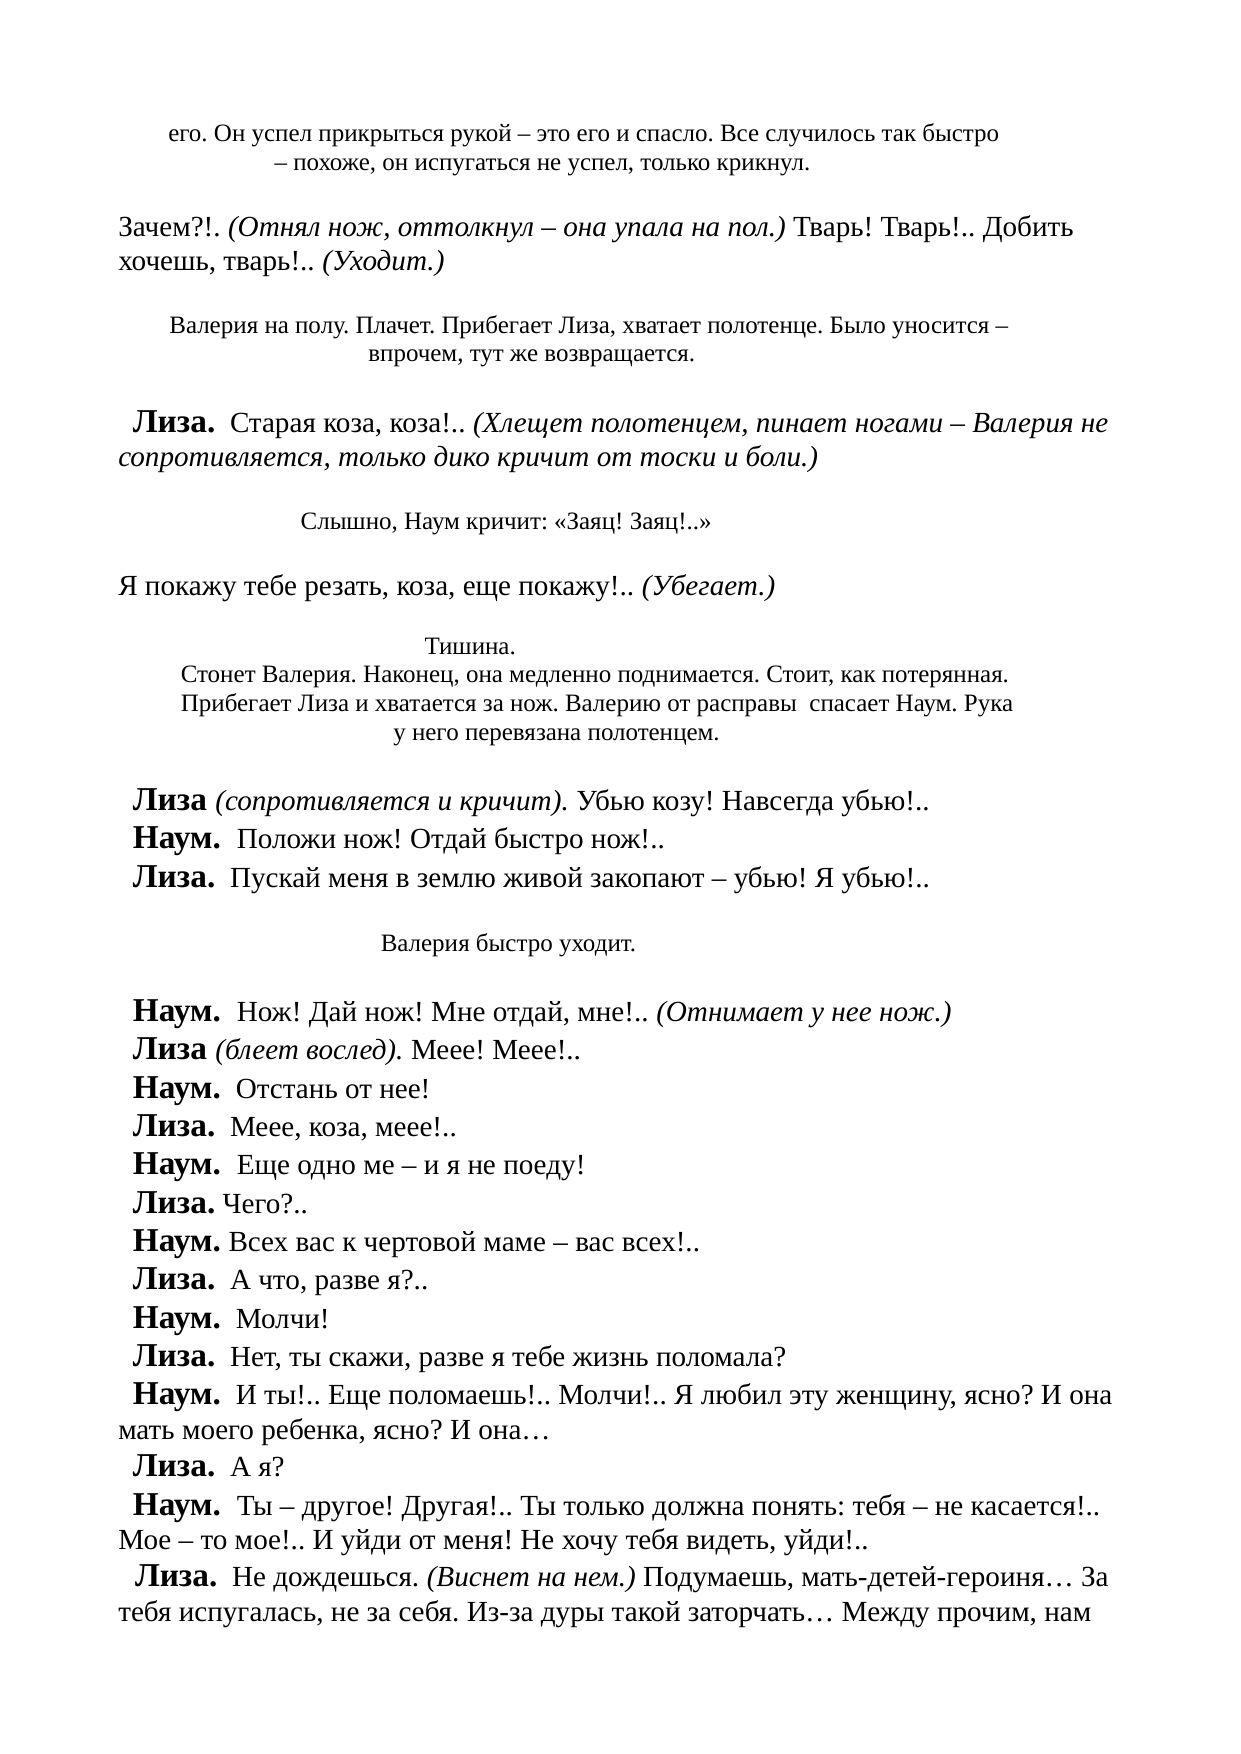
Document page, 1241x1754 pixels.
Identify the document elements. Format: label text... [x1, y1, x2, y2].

text Я покажу тебе резать, коза, еще покажу!.. (Убегает.) [118, 568, 1122, 602]
text Тишина. [118, 631, 1122, 659]
text Лиза. А я? [118, 1445, 1122, 1484]
text Наум. Всех вас к чертовой маме – вас всех!.. [118, 1220, 1122, 1258]
text Наум. Положи нож! Отдай быстро нож!.. [118, 818, 1122, 856]
text Лиза. Пускай меня в землю живой закопают – убью! Я убью!.. [118, 856, 1122, 894]
text – похоже, он испугаться не успел, только крикнул. [118, 147, 1122, 176]
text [118, 1556, 1122, 1627]
text Лиза (сопротивляется и кричит). Убью козу! Навсегда убью!.. [118, 779, 1122, 818]
text Слышно, Наум кричит: «Заяц! Заяц!..» [118, 506, 1122, 535]
text Стонет Валерия. Наконец, она медленно поднимается. Стоит, как потерянная. [118, 659, 1122, 688]
text Прибегает Лиза и хватается за нож. Валерию от расправы спасает Наум. Рука [118, 688, 1122, 717]
text Лиза. А что, разве я?.. [118, 1258, 1122, 1297]
text Лиза. Меее, коза, меее!.. [118, 1105, 1122, 1143]
text Наум. Отстань от нее! [118, 1067, 1122, 1105]
text Наум. Ты – другое! Другая!.. Ты только должна понять: тебя – не касается!.. Мое – то мое!.. И уйди от меня! Не хочу тебя видеть, уйди!.. [118, 1484, 1122, 1556]
text Лиза. Нет, ты скажи, разве я тебе жизнь поломала? [118, 1335, 1122, 1373]
text Наум. Нож! Дай нож! Мне отдай, мне!.. (Отнимает у нее нож.) [118, 990, 1122, 1028]
text впрочем, тут же возвращается. [118, 338, 1122, 367]
text Наум. Еще одно ме – и я не поеду! [118, 1143, 1122, 1182]
text его. Он успел прикрыться рукой – это его и спасло. Все случилось так быстро [118, 118, 1122, 147]
text Лиза. Старая коза, коза!.. (Хлещет полотенцем, пинает ногами – Валерия не сопротивляется, только дико кричит от тоски и боли.) [118, 401, 1122, 473]
text Валерия на полу. Плачет. Прибегает Лиза, хватает полотенце. Было уносится – [118, 310, 1122, 338]
text у него перевязана полотенцем. [118, 717, 1122, 746]
text Наум. Молчи! [118, 1297, 1122, 1335]
text Зачем?!. (Отнял нож, оттолкнул – она упала на пол.) Тварь! Тварь!.. Добить хочешь, тварь!.. (Уходит.) [118, 209, 1122, 276]
text Лиза (блеет вослед). Меее! Меее!.. [118, 1028, 1122, 1067]
text Валерия быстро уходит. [118, 928, 1122, 957]
text Наум. И ты!.. Еще поломаешь!.. Молчи!.. Я любил эту женщину, ясно? И она мать моего ребенка, ясно? И она… [118, 1373, 1122, 1445]
text Лиза. Чего?.. [118, 1182, 1122, 1220]
